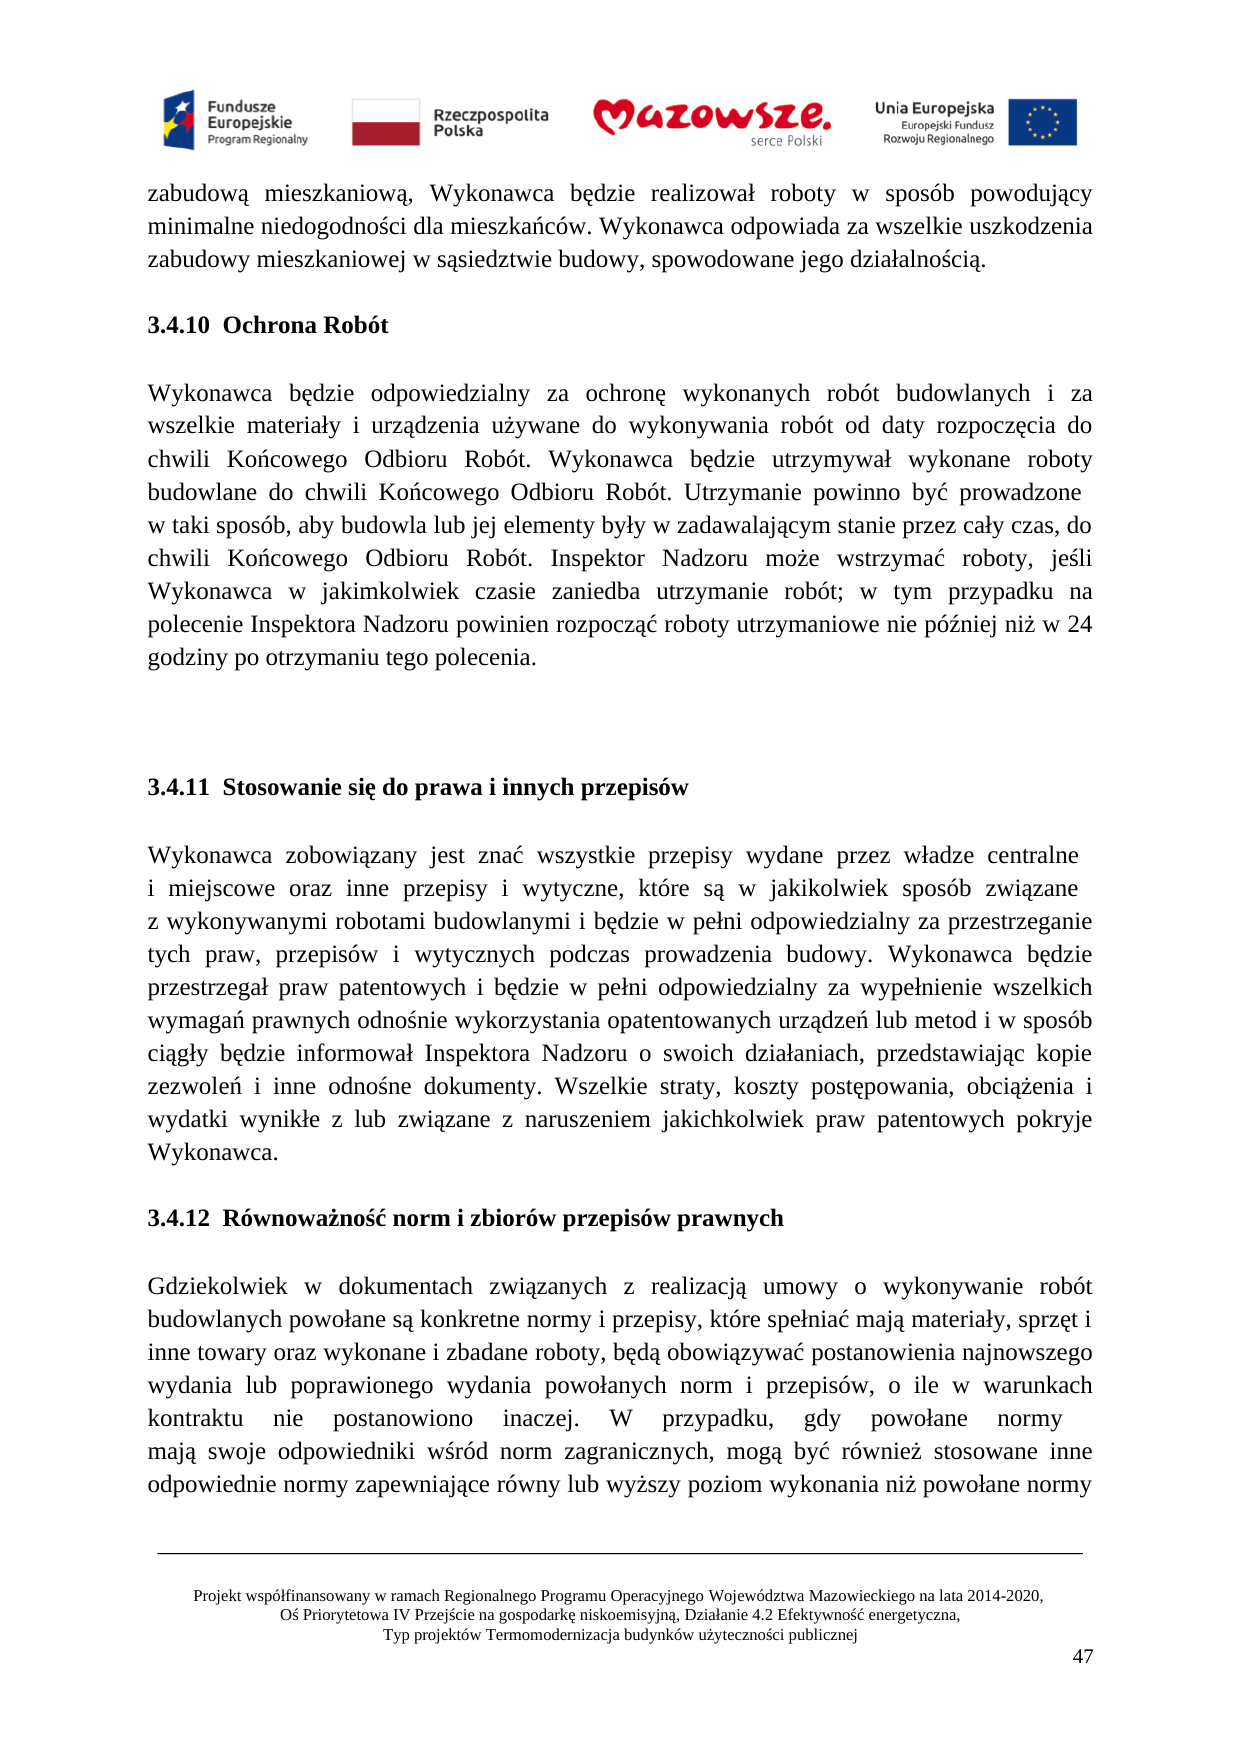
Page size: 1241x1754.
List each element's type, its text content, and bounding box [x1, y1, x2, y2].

subtitle Stosowanie się do prawa i innych przepisów [147, 772, 1093, 801]
text Wykonawca będzie odpowiedzialny za ochronę wykonanych robót budowlanych i za wszelkie materiały i urządzenia używane do wykonywania robót od daty rozpoczęcia do chwili Końcowego Odbioru Robót. Wykonawca będzie utrzymywał wykonane roboty budowlane do chwili Końcowego Odbioru Robót. Utrzymanie powinno być prowadzone w taki sposób, aby budowla lub jej elementy były w zadawalającym stanie przez cały czas, do chwili Końcowego Odbioru Robót. Inspektor Nadzoru może wstrzymać roboty, jeśli Wykonawca w jakimkolwiek czasie zaniedba utrzymanie robót; w tym przypadku na polecenie Inspektora Nadzoru powinien rozpocząć roboty utrzymaniowe nie później niż w 24 godziny po otrzymaniu tego polecenia. [147, 378, 1093, 671]
picture [148, 74, 1092, 166]
subtitle Ochrona Robót [147, 310, 1093, 339]
text Wykonawca zobowiązany jest znać wszystkie przepisy wydane przez władze centralne i miejscowe oraz inne przepisy i wytyczne, które są w jakikolwiek sposób związane z wykonywanymi robotami budowlanymi i będzie w pełni odpowiedzialny za przestrzeganie tych praw, przepisów i wytycznych podczas prowadzenia budowy. Wykonawca będzie przestrzegał praw patentowych i będzie w pełni odpowiedzialny za wypełnienie wszelkich wymagań prawnych odnośnie wykorzystania opatentowanych urządzeń lub metod i w sposób ciągły będzie informował Inspektora Nadzoru o swoich działaniach, przedstawiając kopie zezwoleń i inne odnośne dokumenty. Wszelkie straty, koszty postępowania, obciążenia i wydatki wynikłe z lub związane z naruszeniem jakichkolwiek praw patentowych pokryje Wykonawca. [147, 840, 1093, 1166]
subtitle Równoważność norm i zbiorów przepisów prawnych [147, 1203, 1093, 1232]
